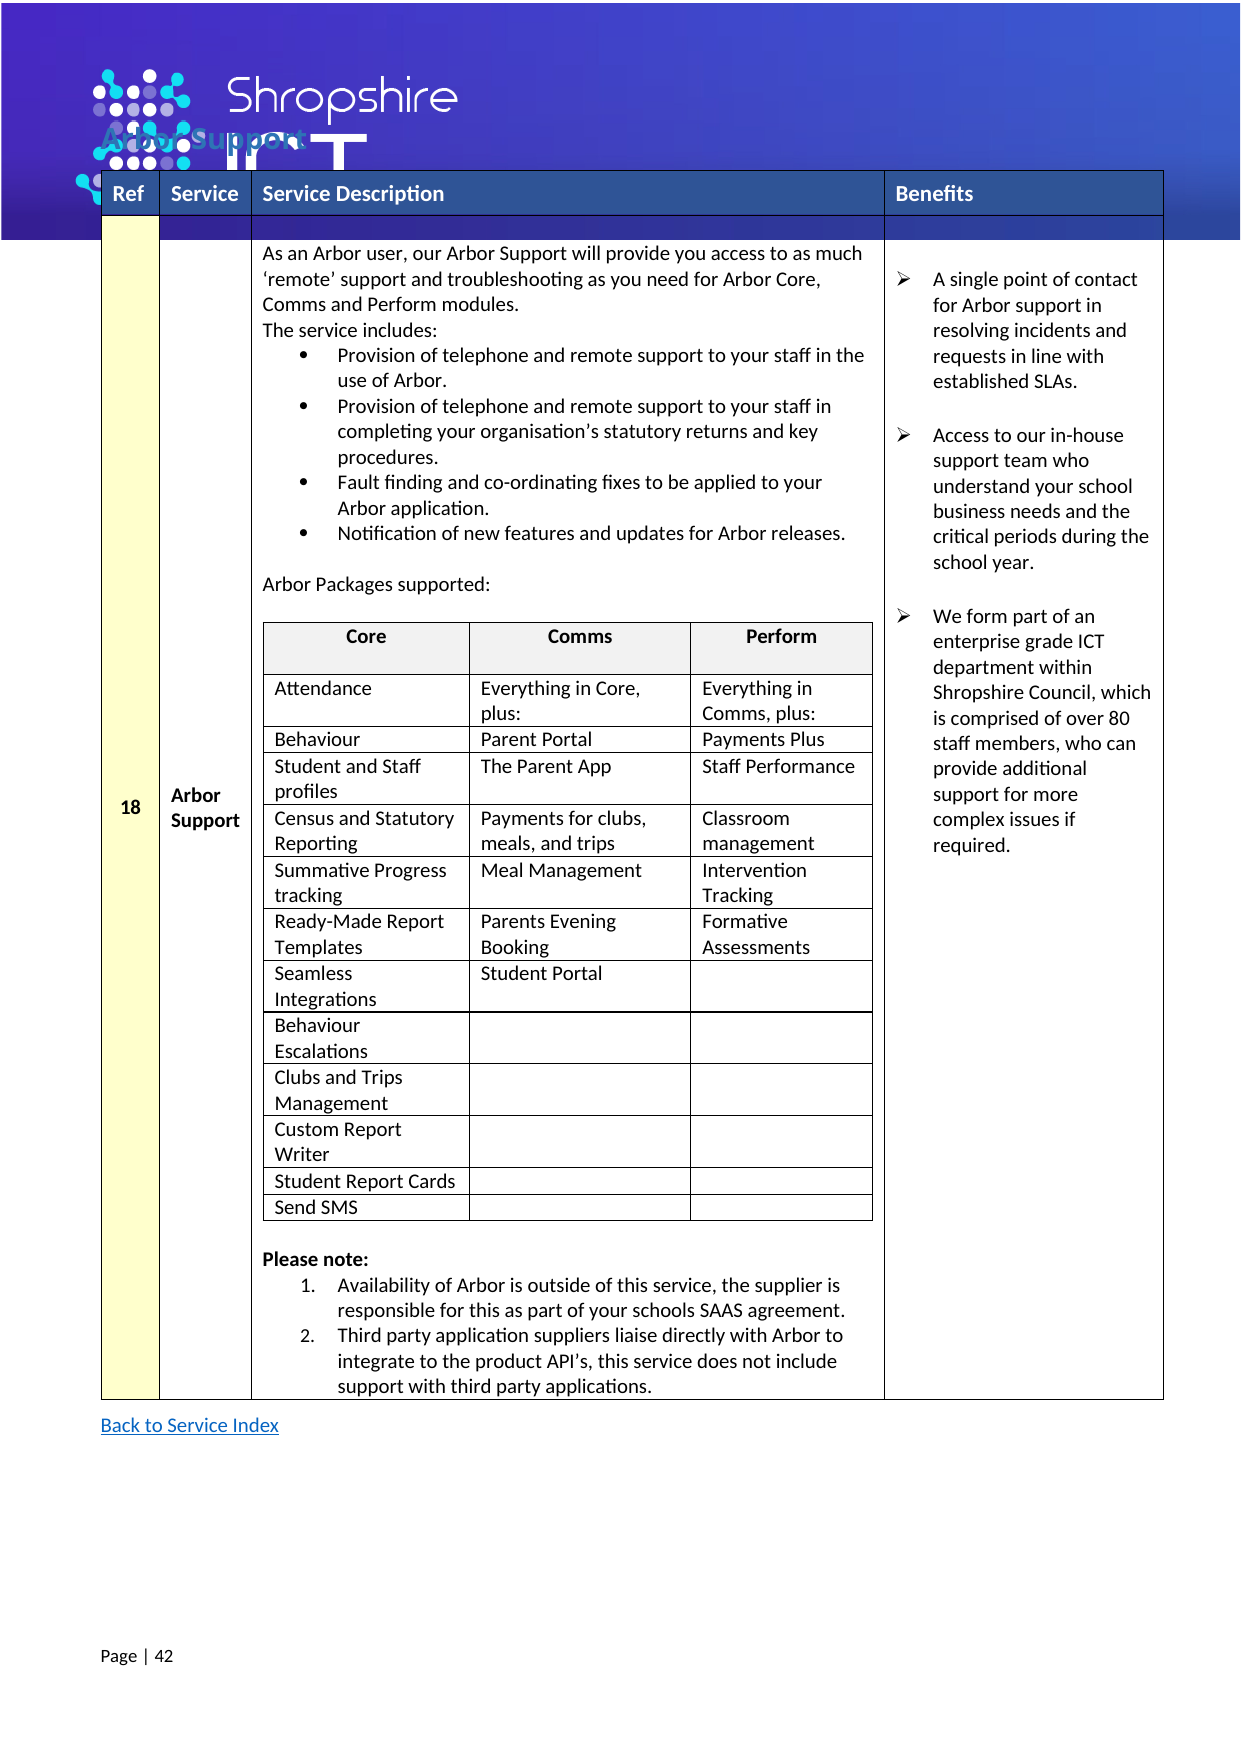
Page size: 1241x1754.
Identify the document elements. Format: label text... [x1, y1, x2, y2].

table_cell Arbor Support [160, 216, 251, 1399]
text Back to Service Index [100, 1412, 1004, 1438]
table_cell A single point of contact for Arbor support in resolving incidents and requests in line with established SLAs. Access to our in-house support team who understand your school business needs and the critical periods during the school year. We form part of an enterprise grade ICT department within Shropshire Council, which is comprised of over 80 staff members, who can provide additional support for more complex issues if required. [885, 216, 1163, 1399]
table_header Ref [102, 171, 159, 214]
table_header Benefits [885, 171, 1163, 214]
table_cell 18 [102, 216, 159, 1399]
picture [1, 3, 1241, 240]
table_header Service [160, 171, 251, 214]
table_cell As an Arbor user, our Arbor Support will provide you access to as much ‘remote’ support and troubleshooting as you need for Arbor Core, Comms and Perform modules. The service includes: Provision of telephone and remote support to your staff in the use of Arbor. Provision of telephone and remote support to your staff in completing your organisation’s statutory returns and key procedures. Fault finding and co-ordinating fixes to be applied to your Arbor application. Notification of new features and updates for Arbor releases. Arbor Packages supported: Please note: Availability of Arbor is outside of this service, the supplier is responsible for this as part of your schools SAAS agreement. Third party application suppliers liaise directly with Arbor to integrate to the product API’s, this service does not include support with third party applications. [252, 216, 884, 1399]
subtitle Arbor Support [100, 118, 1004, 158]
table_header Service Description [252, 171, 884, 214]
